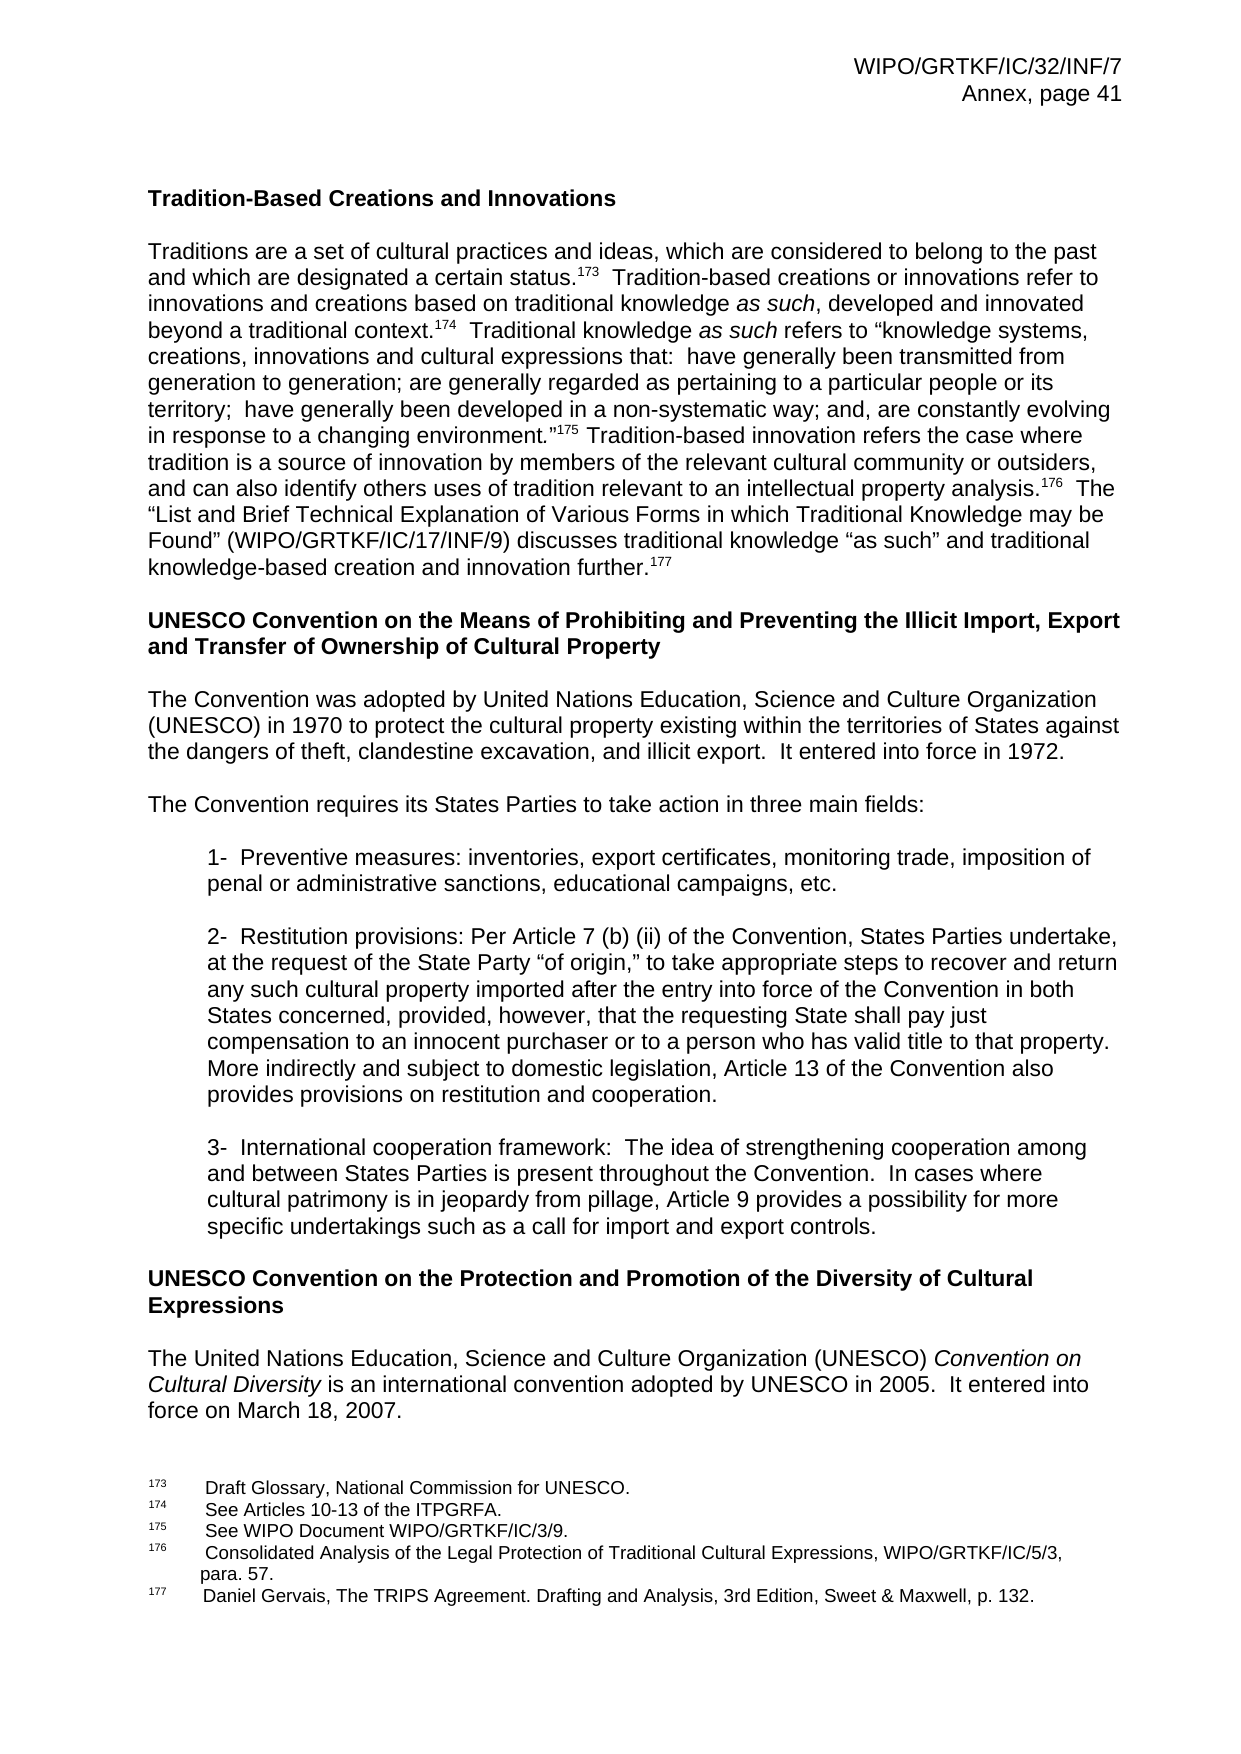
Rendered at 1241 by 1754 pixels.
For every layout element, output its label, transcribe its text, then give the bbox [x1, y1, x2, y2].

text 2- Restitution provisions: Per Article 7 (b) (ii) of the Convention, States Parties undertake, at the request of the State Party “of origin,” to take appropriate steps to recover and return any such cultural property imported after the entry into force of the Convention in both States concerned, provided, however, that the requesting State shall pay just compensation to an innocent purchaser or to a person who has valid title to that property. More indirectly and subject to domestic legislation, Article 13 of the Convention also provides provisions on restitution and cooperation. [207, 923, 1122, 1107]
text 3- International cooperation framework: The idea of strengthening cooperation among and between States Parties is present throughout the Convention. In cases where cultural patrimony is in jeopardy from pillage, Article 9 provides a possibility for more specific undertakings such as a call for import and export controls. [207, 1134, 1122, 1239]
text Tradition-Based Creations and Innovations [148, 185, 1122, 211]
text The Convention requires its States Parties to take action in three main fields: [148, 791, 1122, 817]
text UNESCO Convention on the Protection and Promotion of the Diversity of Cultural Expressions [148, 1265, 1122, 1318]
text Traditions are a set of cultural practices and ideas, which are considered to belong to the past and which are designated a certain status. Tradition-based creations or innovations refer to innovations and creations based on traditional knowledge as such, developed and innovated beyond a traditional context. Traditional knowledge as such refers to “knowledge systems, creations, innovations and cultural expressions that: have generally been transmitted from generation to generation; are generally regarded as pertaining to a particular people or its territory; have generally been developed in a non-systematic way; and, are constantly evolving in response to a changing environment.” Tradition-based innovation refers the case where tradition is a source of innovation by members of the relevant cultural community or outsiders, and can also identify others uses of tradition relevant to an intellectual property analysis. The “List and Brief Technical Explanation of Various Forms in which Traditional Knowledge may be Found” (WIPO/GRTKF/IC/17/INF/9) discusses traditional knowledge “as such” and traditional knowledge-based creation and innovation further. [148, 238, 1122, 580]
text 1- Preventive measures: inventories, export certificates, monitoring trade, imposition of penal or administrative sanctions, educational campaigns, etc. [207, 844, 1122, 896]
text The Convention was adopted by United Nations Education, Science and Culture Organization (UNESCO) in 1970 to protect the cultural property existing within the territories of States against the dangers of theft, clandestine excavation, and illicit export. It entered into force in 1972. [148, 686, 1122, 765]
text UNESCO Convention on the Means of Prohibiting and Preventing the Illicit Import, Export and Transfer of Ownership of Cultural Property [148, 607, 1122, 659]
text The United Nations Education, Science and Culture Organization (UNESCO) Convention on Cultural Diversity is an international convention adopted by UNESCO in 2005. It entered into force on March 18, 2007. [148, 1344, 1122, 1423]
